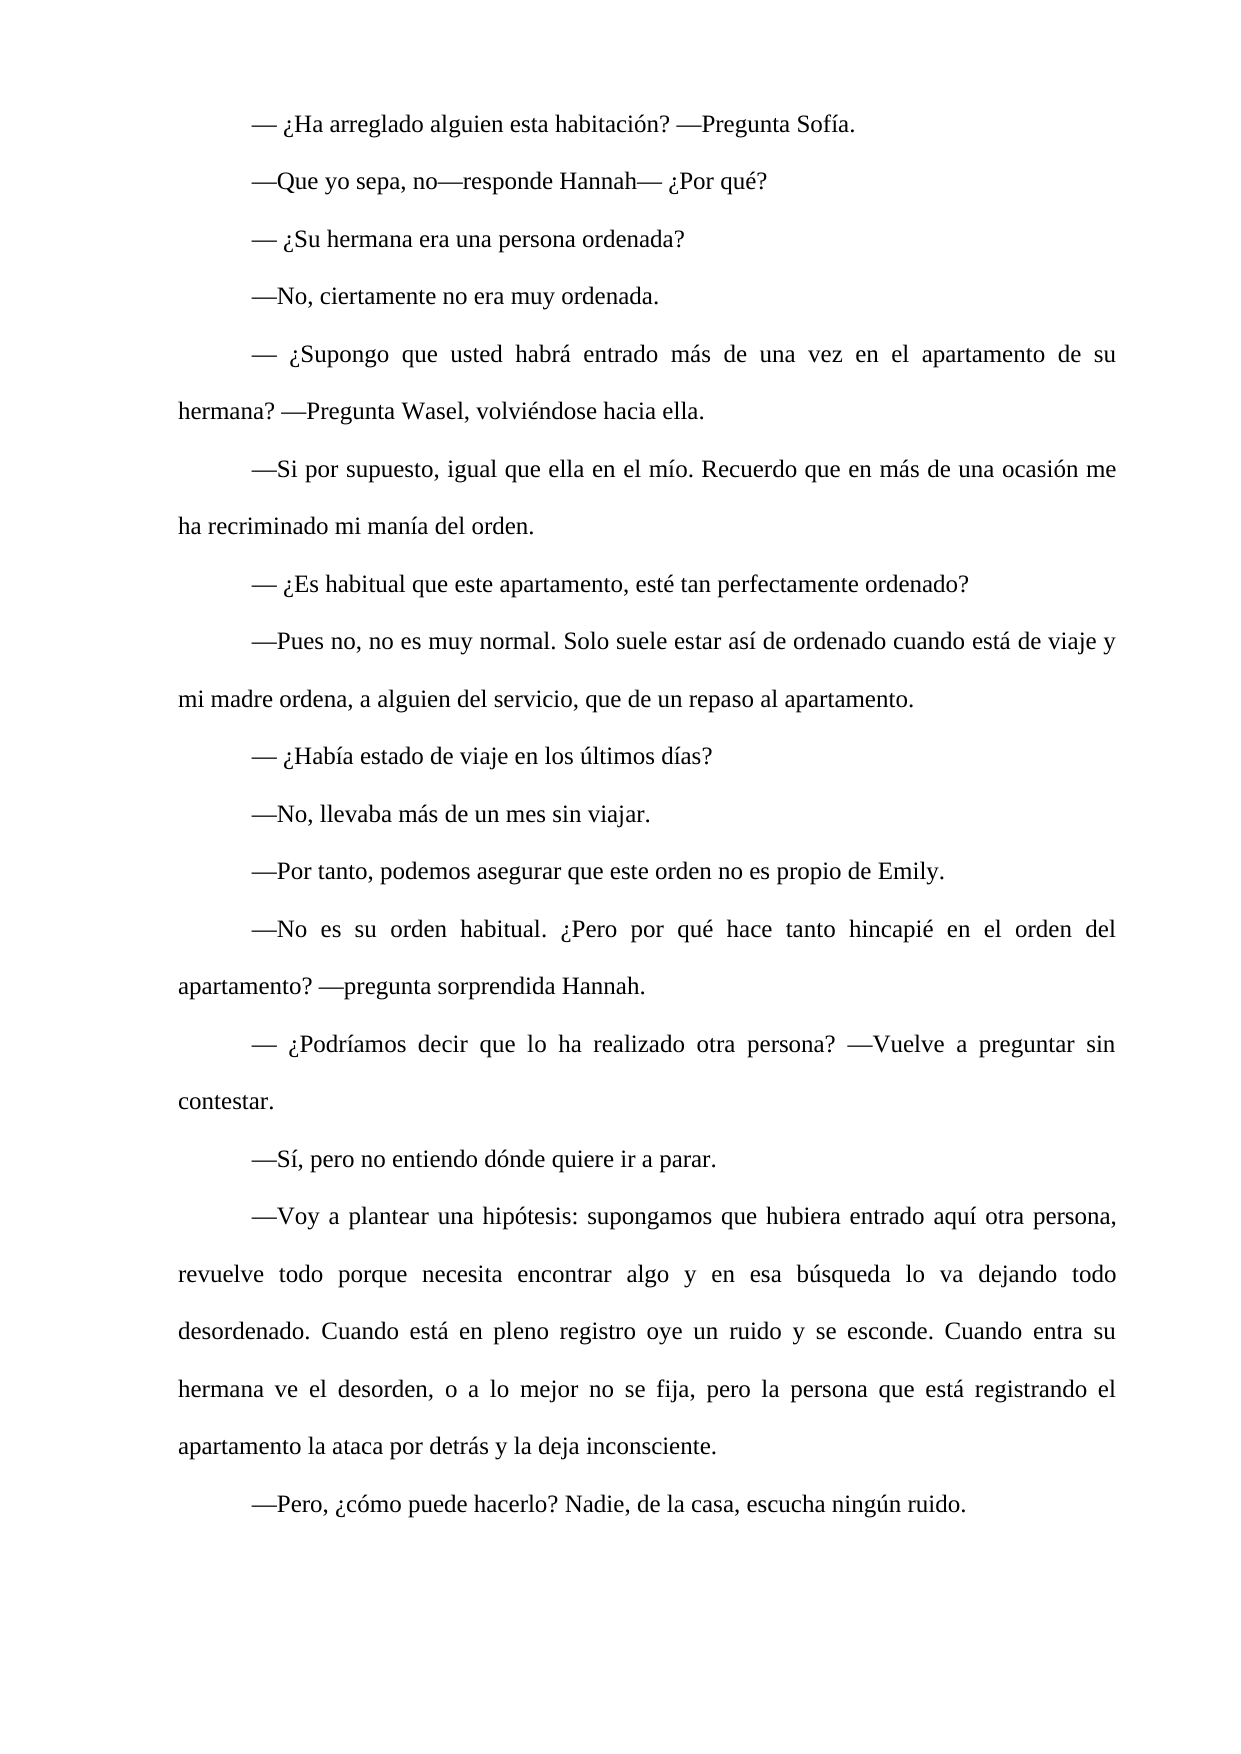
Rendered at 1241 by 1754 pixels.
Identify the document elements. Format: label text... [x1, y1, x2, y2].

text —Pues no, no es muy normal. Solo suele estar así de ordenado cuando está de viaje y mi madre ordena, a alguien del servicio, que de un repaso al apartamento. [178, 626, 1117, 712]
text — ¿Ha arreglado alguien esta habitación? —Pregunta Sofía. [178, 109, 1117, 137]
text — ¿Es habitual que este apartamento, esté tan perfectamente ordenado? [178, 569, 1117, 597]
text — ¿Había estado de viaje en los últimos días? [178, 741, 1117, 770]
text —Sí, pero no entiendo dónde quiere ir a parar. [178, 1144, 1117, 1172]
text —Que yo sepa, no—responde Hannah— ¿Por qué? [178, 166, 1117, 195]
text —No es su orden habitual. ¿Pero por qué hace tanto hincapié en el orden del apartamento? —pregunta sorprendida Hannah. [178, 914, 1117, 1000]
text —Pero, ¿cómo puede hacerlo? Nadie, de la casa, escucha ningún ruido. [178, 1489, 1117, 1517]
text — ¿Supongo que usted habrá entrado más de una vez en el apartamento de su hermana? —Pregunta Wasel, volviéndose hacia ella. [178, 339, 1117, 425]
text —Si por supuesto, igual que ella en el mío. Recuerdo que en más de una ocasión me ha recriminado mi manía del orden. [178, 454, 1117, 540]
text — ¿Su hermana era una persona ordenada? [178, 224, 1117, 252]
text —Voy a plantear una hipótesis: supongamos que hubiera entrado aquí otra persona, revuelve todo porque necesita encontrar algo y en esa búsqueda lo va dejando todo desordenado. Cuando está en pleno registro oye un ruido y se esconde. Cuando entra su hermana ve el desorden, o a lo mejor no se fija, pero la persona que está registrando el apartamento la ataca por detrás y la deja inconsciente. [178, 1201, 1117, 1460]
text —Por tanto, podemos asegurar que este orden no es propio de Emily. [178, 856, 1117, 885]
text — ¿Podríamos decir que lo ha realizado otra persona? —Vuelve a preguntar sin contestar. [178, 1029, 1117, 1115]
text —No, ciertamente no era muy ordenada. [178, 281, 1117, 310]
text —No, llevaba más de un mes sin viajar. [178, 799, 1117, 827]
